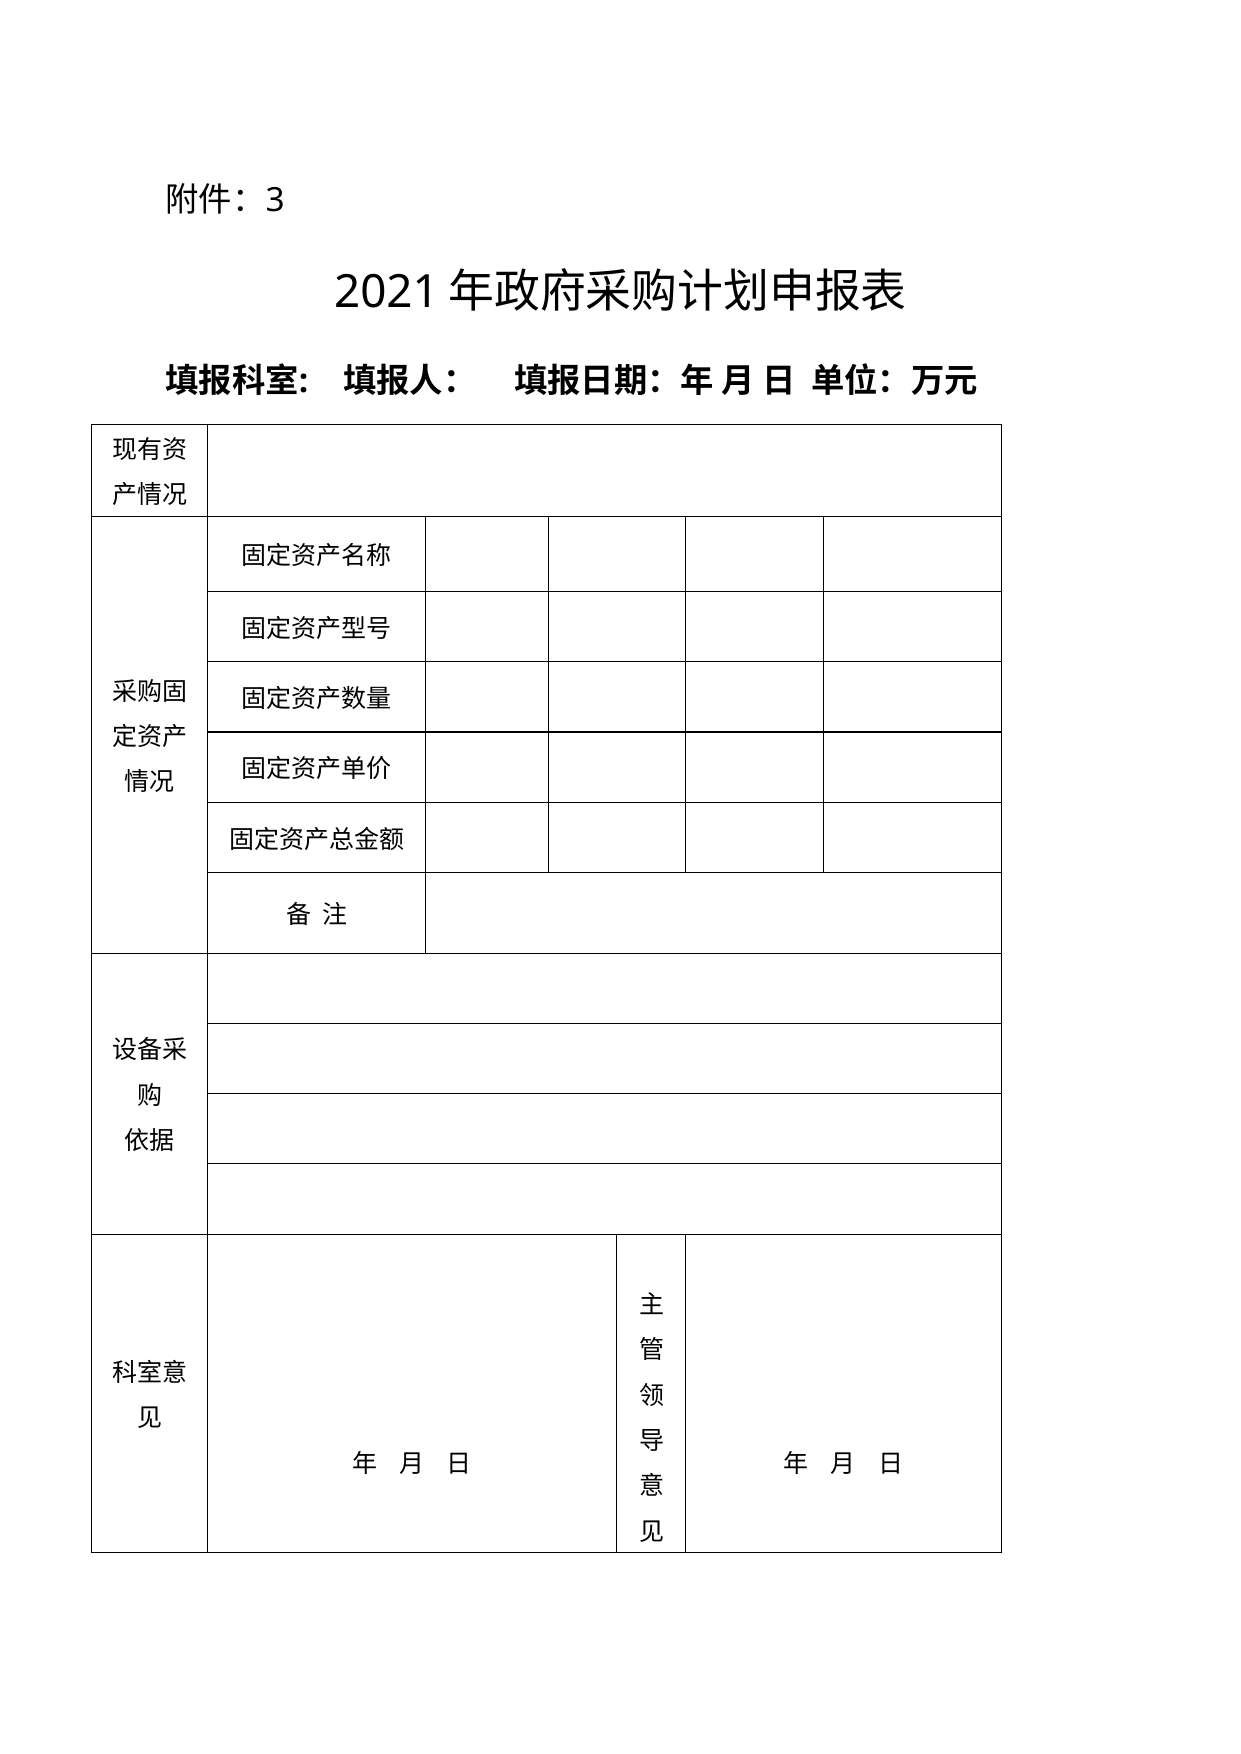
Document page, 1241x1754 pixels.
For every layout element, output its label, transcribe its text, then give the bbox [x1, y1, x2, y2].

table_cell [824, 592, 1001, 661]
table_cell [686, 733, 823, 802]
table_header 现有资产情况 [92, 425, 207, 516]
text 附件：3 [165, 152, 1075, 243]
table_cell [426, 803, 548, 872]
table_cell [549, 733, 685, 802]
table_cell 固定资产型号 [208, 592, 425, 661]
table_cell 年 月 日 [686, 1235, 1001, 1552]
table_cell 采购固定资产情况 [92, 517, 207, 952]
table_cell 备 注 [208, 873, 425, 952]
table_cell 固定资产总金额 [208, 803, 425, 872]
table_cell [824, 517, 1001, 591]
table_cell [426, 592, 548, 661]
table_cell [208, 1164, 1001, 1234]
table_cell [208, 954, 1001, 1023]
table_cell [549, 517, 685, 591]
table_cell 固定资产单价 [208, 733, 425, 802]
table_cell [549, 803, 685, 872]
table_header [208, 425, 1001, 516]
table_cell 固定资产数量 [208, 662, 425, 731]
table_cell 主管领导意见 [617, 1235, 685, 1552]
text 填报科室: 填报人： 填报日期：年 月 日 单位：万元 [165, 333, 1075, 424]
table_cell 固定资产名称 [208, 517, 425, 591]
table_cell 科室意见 [92, 1235, 207, 1552]
text 2021年政府采购计划申报表 [165, 243, 1075, 333]
table_cell [686, 517, 823, 591]
table_cell [686, 662, 823, 731]
table_cell [549, 592, 685, 661]
table_cell [208, 1094, 1001, 1163]
table_cell [549, 662, 685, 731]
table_cell [208, 1024, 1001, 1093]
table_cell [426, 517, 548, 591]
table_cell [824, 803, 1001, 872]
table_cell [686, 592, 823, 661]
table_cell [824, 662, 1001, 731]
table_cell [824, 733, 1001, 802]
table_cell [426, 733, 548, 802]
table_cell 年 月 日 [208, 1235, 616, 1552]
table_cell 设备采购 依据 [92, 954, 207, 1234]
table_cell [426, 662, 548, 731]
table_cell [426, 873, 1001, 952]
table_cell [686, 803, 823, 872]
